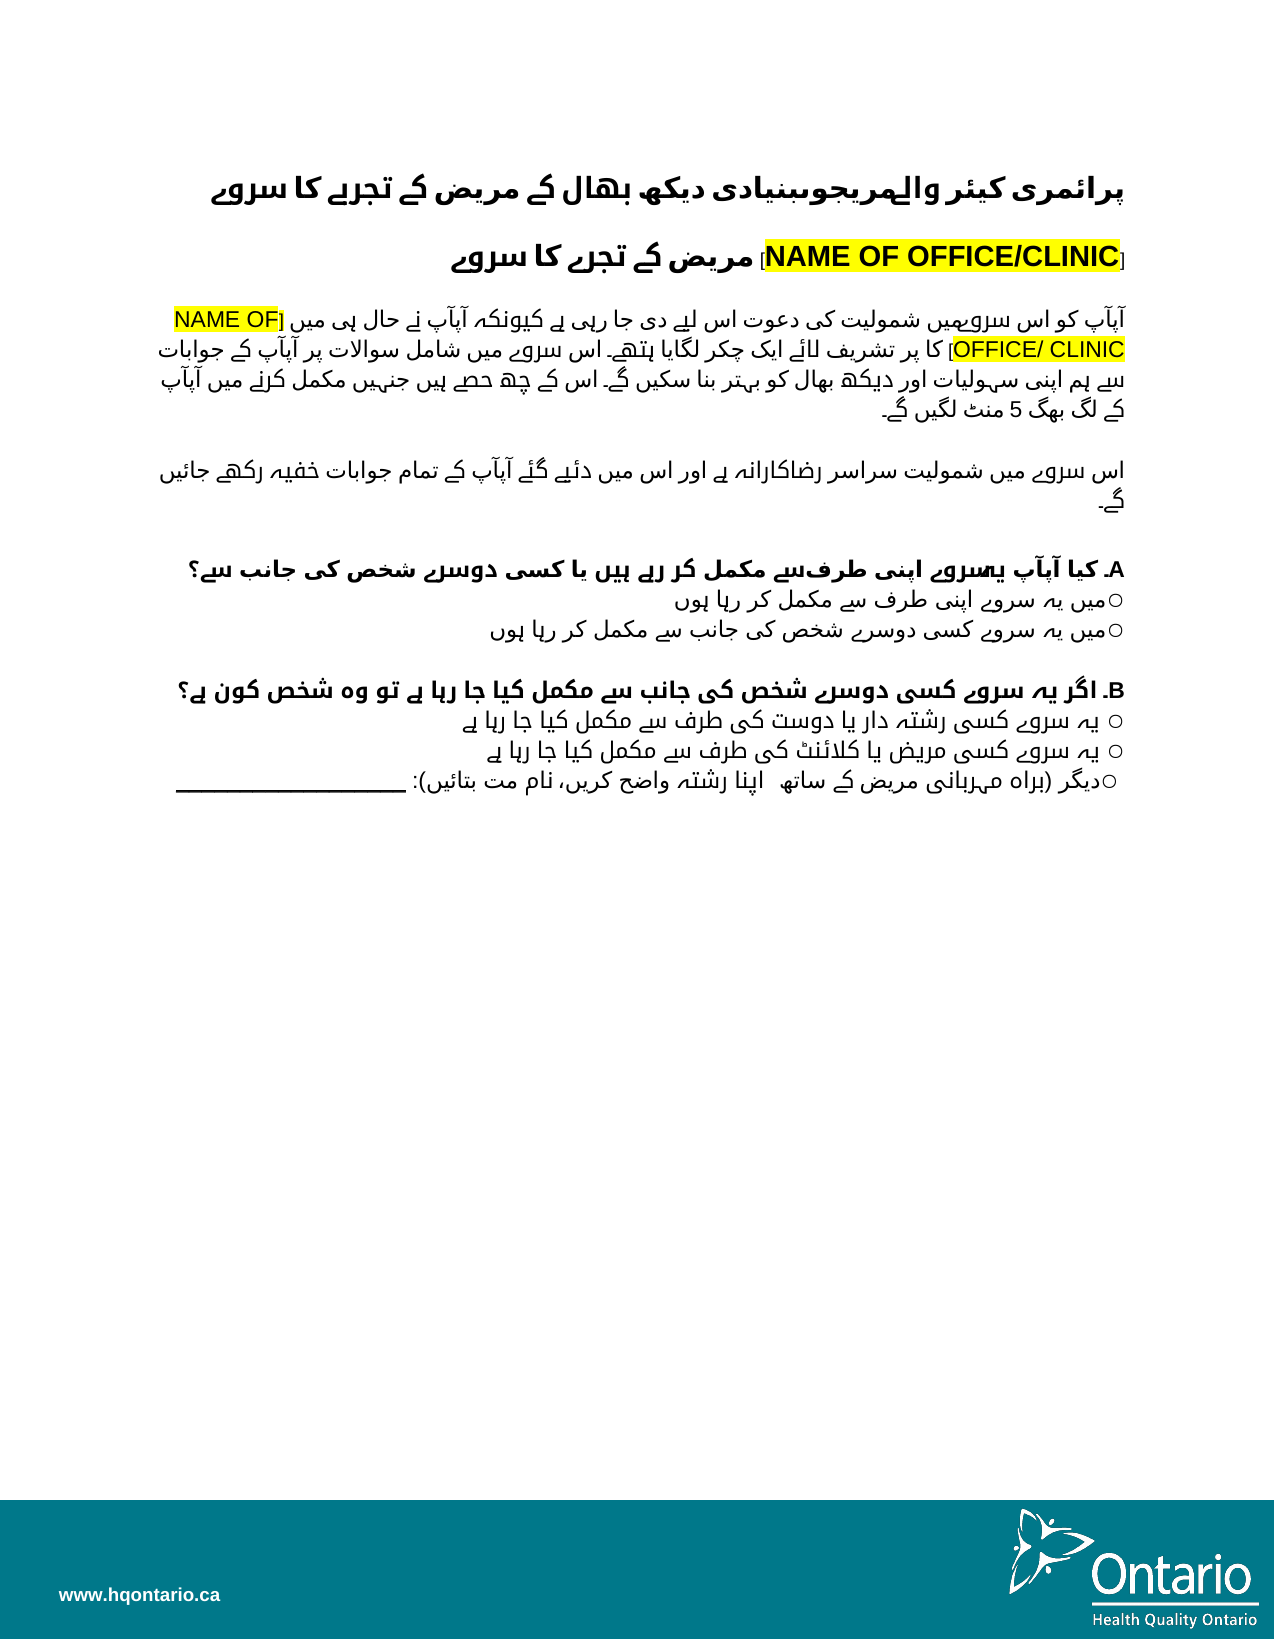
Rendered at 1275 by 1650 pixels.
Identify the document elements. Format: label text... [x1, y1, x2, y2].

text B۔ اگر یہ سروے کسی دوسرے شخص کی جانب سے مکمل کیا جا رہا ہے تو وہ شخص کون ہے؟ [150, 677, 1125, 703]
text یہ سروے کسی مریض یا کلائنٹ کی طرف سے مکمل کیا جا رہا ہے [150, 737, 1125, 763]
text A۔ کیا آپآپ یہ سروے اپنی طرف سے مکمل کر رہے ہیں یا کسی دوسرے شخص کی جانب سے؟ [150, 556, 1125, 582]
text [NAME OF OFFICE/CLINIC] مریض کے تجرے کا سروے [150, 239, 765, 272]
text میں یہ سروے اپنی طرف سے مکمل کر رہا ہوں [150, 586, 1125, 612]
text میں یہ سروے کسی دوسرے شخص کی جانب سے مکمل کر رہا ہوں [150, 616, 1125, 642]
text اس سروے میں شمولیت سراسر رضاکارانہ ہے اور اس میں دئیے گئے آپآپ کے تمام جوابات خفیہ رکھے جائیں گے۔ [150, 457, 1125, 513]
text آپآپ کو اس سروے میں شمولیت کی دعوت اس لیے دی جا رہی ہے کیونکہ آپآپ نے حال ہی میں [NAME OF OFFICE/ CLINIC] کا پر تشریف لائے ایک چکر لگایا ہتھے۔ اس سروے میں شامل سوالات پر آپآپ کے جوابات سے ہم اپنی سہولیات اور دیکھ بھال کو بہتر بنا سکیں گے۔ اس کے چھ حصے ہیں جنہیں مکمل کرنے میں آپآپ کے لگ بھگ 5 منٹ لگیں گے۔ [150, 306, 1125, 423]
text دیگر (براہ مہربانی مریض کے ساتھ اپنا رشتہ واضح کریں، نام مت بتائیں): __________________ [150, 767, 1125, 793]
text پرائمری کیئر والے مریجوںبنیادی دیکھ بھال کے مریض کے تجربے کا سروے [150, 172, 1125, 205]
text یہ سروے کسی رشتہ دار یا دوست کی طرف سے مکمل کیا جا رہا ہے [150, 707, 1125, 733]
